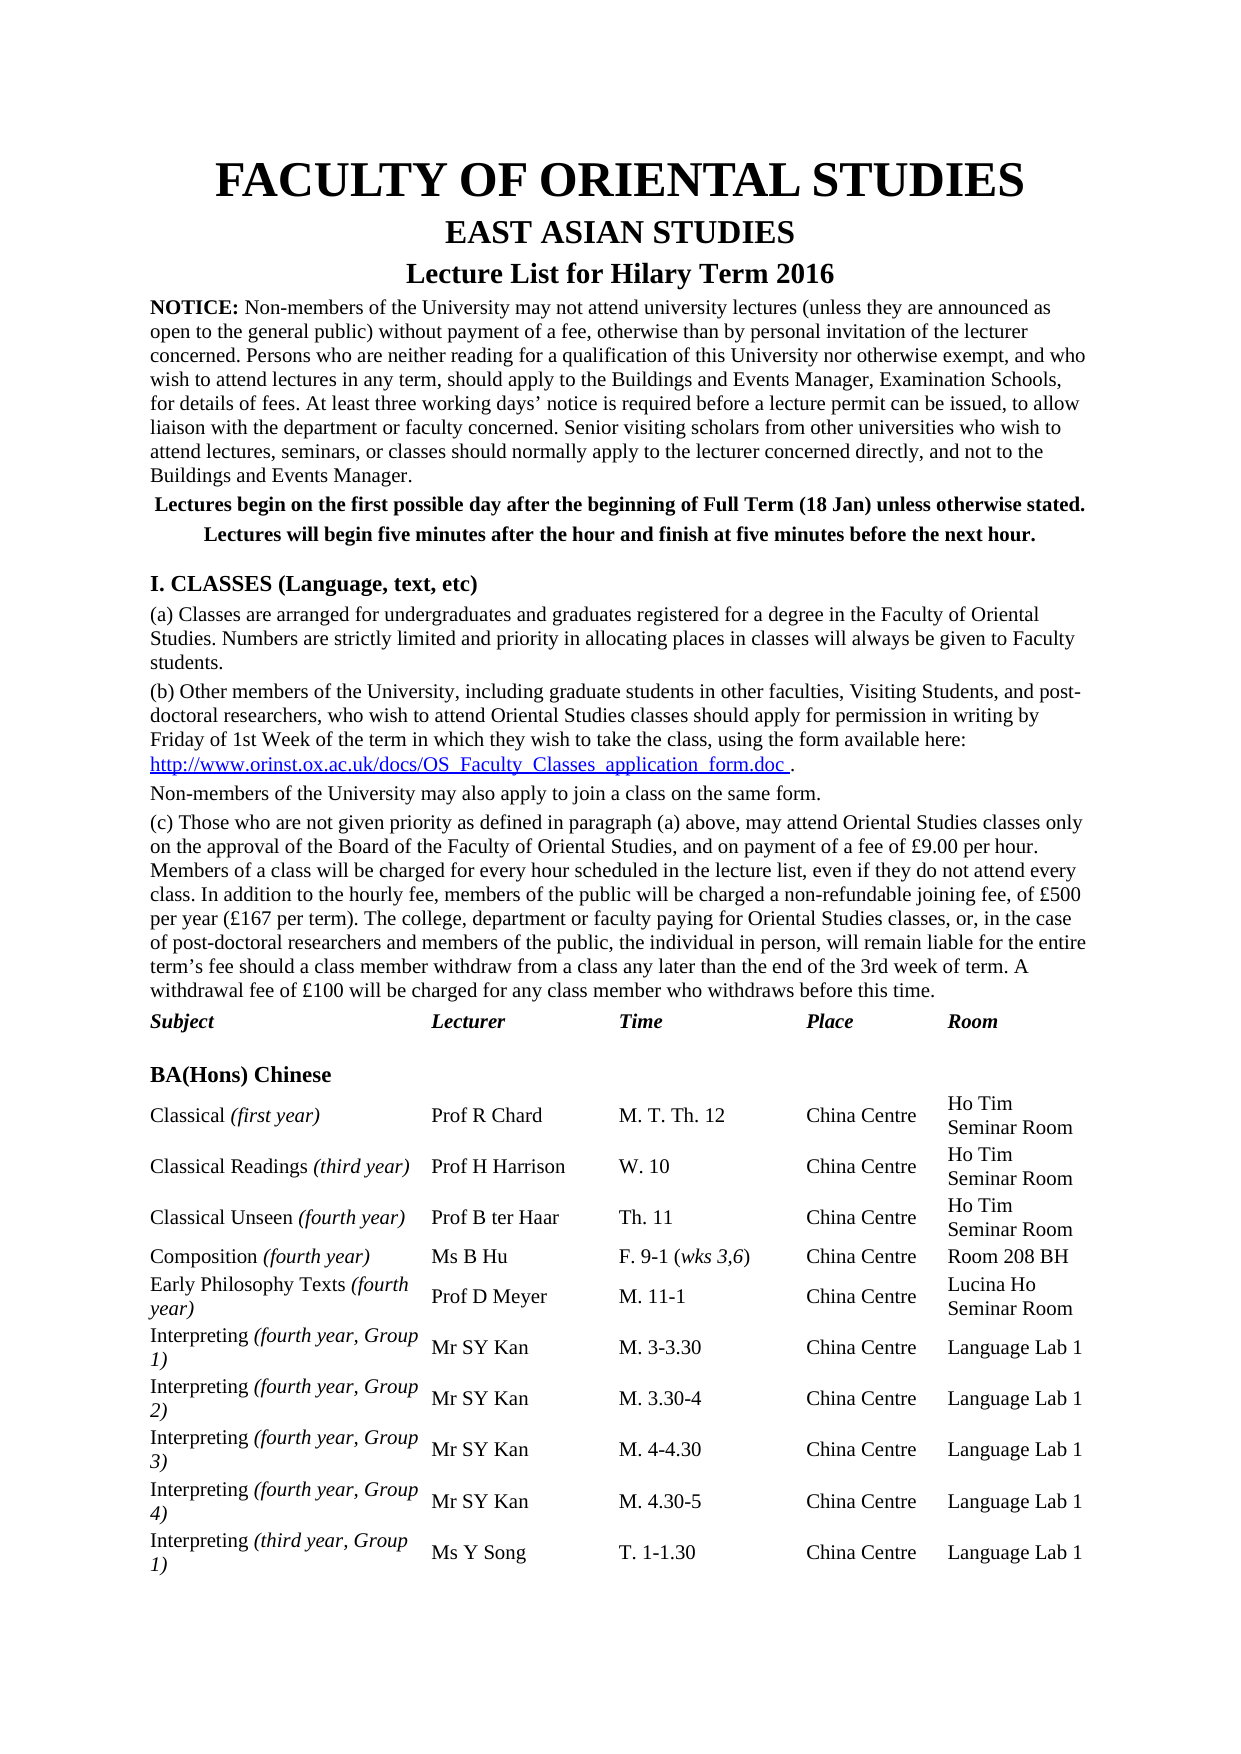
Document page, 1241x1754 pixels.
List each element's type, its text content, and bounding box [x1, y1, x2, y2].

table_cell F. 9-1 (wks 3,6) [617, 1243, 804, 1270]
table_cell Interpreting (fourth year, Group 3) [149, 1424, 429, 1475]
table_cell Language Lab 1 [946, 1424, 1089, 1475]
table_cell Interpreting (fourth year, Group 1) [149, 1321, 429, 1372]
table_cell Mr SY Kan [430, 1373, 617, 1424]
table_cell China Centre [805, 1424, 946, 1475]
table_header Room [946, 1008, 1089, 1034]
text (b) Other members of the University, including graduate students in other faculties, Visiting Students, and post-doctoral researchers, who wish to attend Oriental Studies classes should apply for permission in writing by Friday of 1st Week of the term in which they wish to take the class, using the form available here: http://www.orinst.ox.ac.uk/docs/OS_Faculty_Classes_application_form.doc . [150, 679, 1090, 776]
table_cell Prof D Meyer [430, 1270, 617, 1321]
table_cell Classical (first year) [149, 1089, 429, 1140]
subtitle Lecture List for Hilary Term 2016 [150, 256, 1090, 289]
table_cell Interpreting (fourth year, Group 2) [149, 1373, 429, 1424]
text (c) Those who are not given priority as defined in paragraph (a) above, may attend Oriental Studies classes only on the approval of the Board of the Faculty of Oriental Studies, and on payment of a fee of £9.00 per hour. Members of a class will be charged for every hour scheduled in the lecture list, even if they do not attend every class. In addition to the hourly fee, members of the public will be charged a non-refundable joining fee, of £500 per year (£167 per term). The college, department or faculty paying for Oriental Studies classes, or, in the case of post-doctoral researchers and members of the public, the individual in person, will remain liable for the entire term’s fee should a class member withdraw from a class any later than the end of the 3rd week of term. A withdrawal fee of £100 will be charged for any class member who withdraws before this time. [150, 810, 1090, 1002]
table_cell China Centre [805, 1321, 946, 1372]
table_cell China Centre [805, 1475, 946, 1526]
text Lectures begin on the first possible day after the beginning of Full Term (18 Jan) unless otherwise stated. [150, 492, 1090, 516]
table_cell Ms Y Song [430, 1526, 617, 1577]
table_cell W. 10 [617, 1140, 804, 1192]
table_cell Composition (fourth year) [149, 1243, 429, 1270]
table_cell T. 1-1.30 [617, 1526, 804, 1577]
table_header Subject [149, 1008, 429, 1034]
subtitle FACULTY OF ORIENTAL STUDIES [150, 150, 1090, 207]
subtitle EAST ASIAN STUDIES [150, 213, 1090, 251]
table_header Time [617, 1008, 804, 1034]
table_cell Language Lab 1 [946, 1475, 1089, 1526]
table_cell China Centre [805, 1270, 946, 1321]
table_cell Prof R Chard [430, 1089, 617, 1140]
table_cell China Centre [805, 1140, 946, 1192]
table_cell Classical Readings (third year) [149, 1140, 429, 1192]
table_cell Mr SY Kan [430, 1424, 617, 1475]
table_cell Ho Tim Seminar Room [946, 1192, 1089, 1243]
table_cell Room 208 BH [946, 1243, 1089, 1270]
table_cell China Centre [805, 1526, 946, 1577]
table_header Place [805, 1008, 946, 1034]
table_cell Interpreting (fourth year, Group 4) [149, 1475, 429, 1526]
table_cell Early Philosophy Texts (fourth year) [149, 1270, 429, 1321]
table_cell China Centre [805, 1192, 946, 1243]
table_cell Interpreting (third year, Group 1) [149, 1526, 429, 1577]
table_cell Language Lab 1 [946, 1373, 1089, 1424]
table_cell M. 4-4.30 [617, 1424, 804, 1475]
table_cell M. 3.30-4 [617, 1373, 804, 1424]
table_cell M. 4.30-5 [617, 1475, 804, 1526]
table_cell Th. 11 [617, 1192, 804, 1243]
table_cell M. 3-3.30 [617, 1321, 804, 1372]
table_cell Mr SY Kan [430, 1475, 617, 1526]
text NOTICE: Non-members of the University may not attend university lectures (unless they are announced as open to the general public) without payment of a fee, otherwise than by personal invitation of the lecturer concerned. Persons who are neither reading for a qualification of this University nor otherwise exempt, and who wish to attend lectures in any term, should apply to the Buildings and Events Manager, Examination Schools, for details of fees. At least three working days’ notice is required before a lecture permit can be issued, to allow liaison with the department or faculty concerned. Senior visiting scholars from other universities who wish to attend lectures, seminars, or classes should normally apply to the lecturer concerned directly, and not to the Buildings and Events Manager. [150, 295, 1090, 487]
table_cell Language Lab 1 [946, 1526, 1089, 1577]
subtitle I. CLASSES (Language, text, etc) [150, 571, 1090, 597]
table_cell China Centre [805, 1373, 946, 1424]
table_cell BA(Hons) Chinese [149, 1035, 1089, 1089]
table_cell Lucina Ho Seminar Room [946, 1270, 1089, 1321]
table_cell Classical Unseen (fourth year) [149, 1192, 429, 1243]
table_cell M. T. Th. 12 [617, 1089, 804, 1140]
table_cell Mr SY Kan [430, 1321, 617, 1372]
table_header Lecturer [430, 1008, 617, 1034]
text Non-members of the University may also apply to join a class on the same form. [150, 781, 1090, 805]
table_cell M. 11-1 [617, 1270, 804, 1321]
table_cell Language Lab 1 [946, 1321, 1089, 1372]
table_cell Ho Tim Seminar Room [946, 1140, 1089, 1192]
table_cell Ho Tim Seminar Room [946, 1089, 1089, 1140]
table_cell China Centre [805, 1089, 946, 1140]
text Lectures will begin five minutes after the hour and finish at five minutes before the next hour. [150, 521, 1090, 546]
table_cell Ms B Hu [430, 1243, 617, 1270]
table_cell Prof B ter Haar [430, 1192, 617, 1243]
table_cell China Centre [805, 1243, 946, 1270]
table_cell Prof H Harrison [430, 1140, 617, 1192]
text (a) Classes are arranged for undergraduates and graduates registered for a degree in the Faculty of Oriental Studies. Numbers are strictly limited and priority in allocating places in classes will always be given to Faculty students. [150, 602, 1090, 674]
